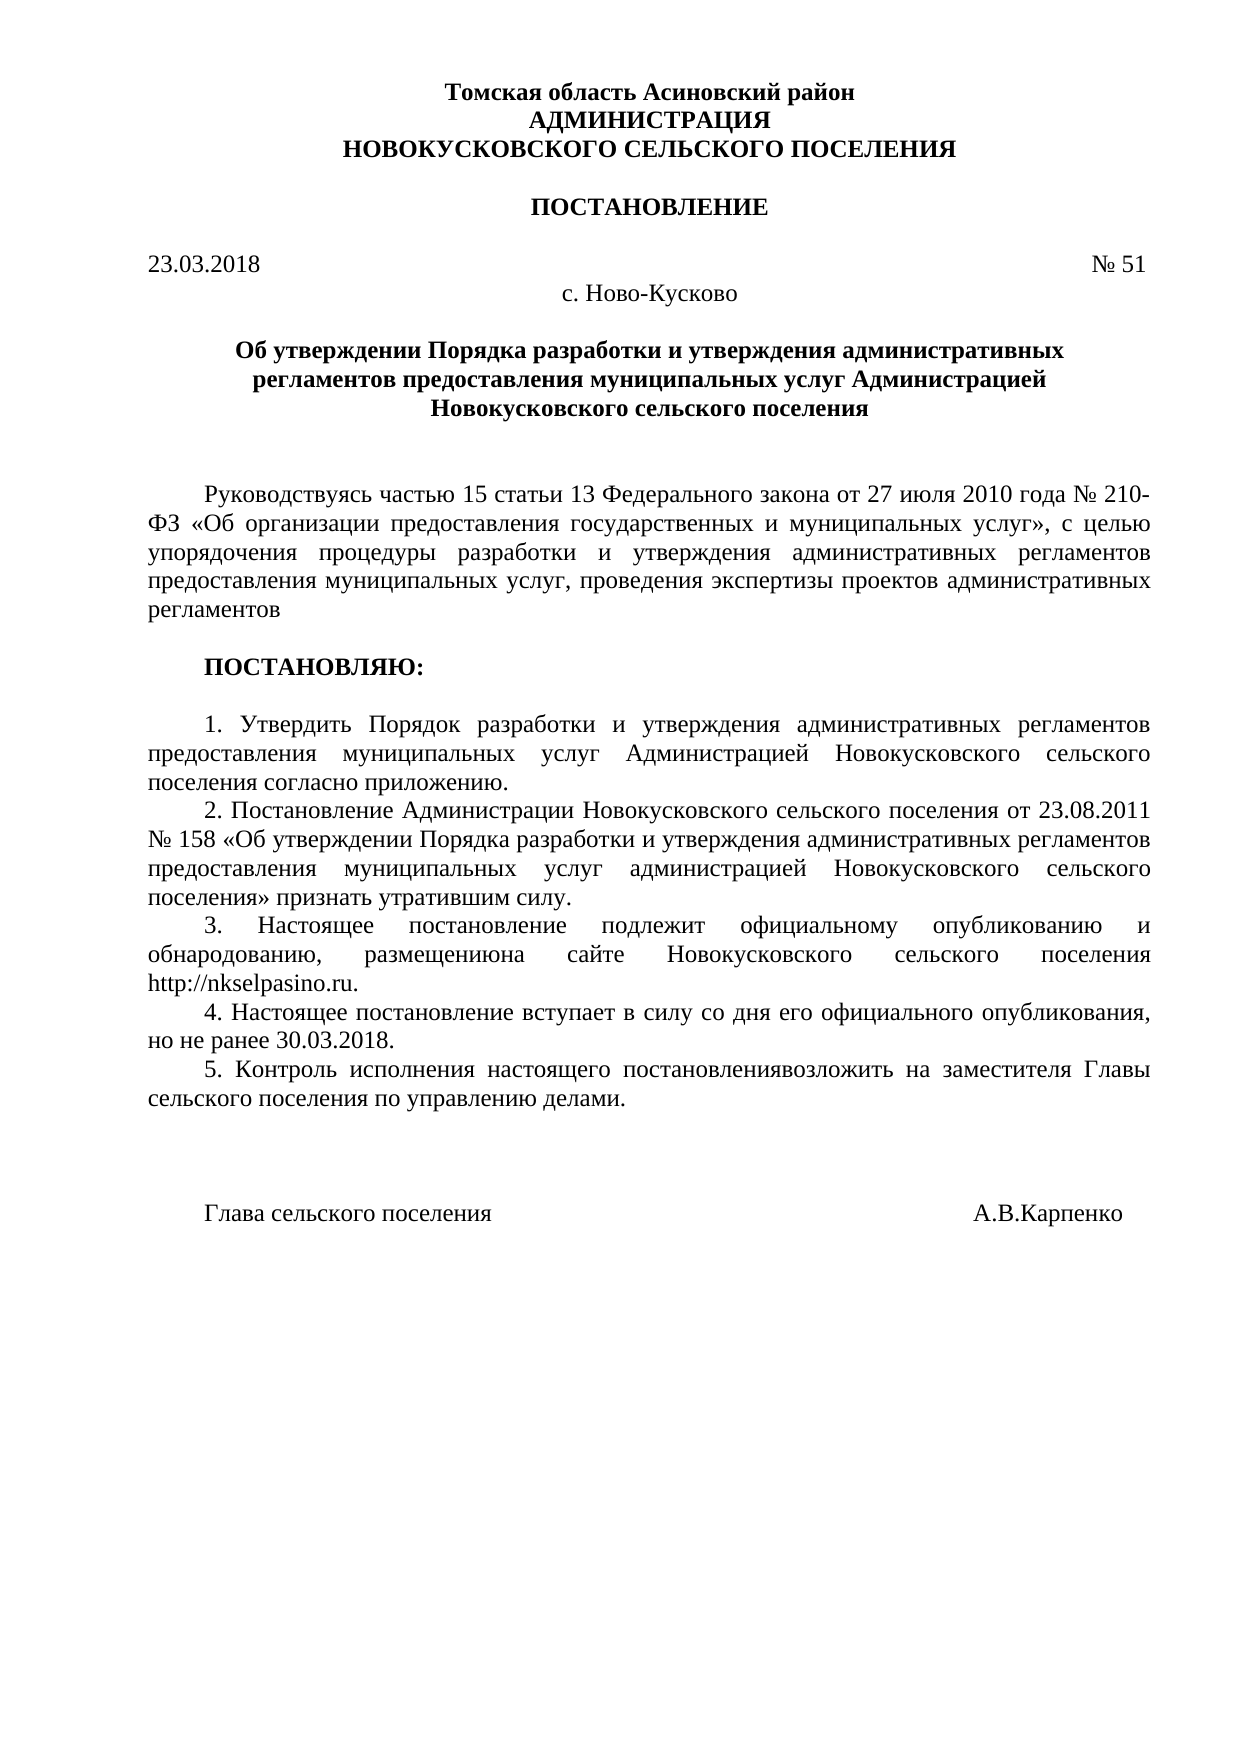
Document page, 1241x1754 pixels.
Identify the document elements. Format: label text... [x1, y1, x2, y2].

text 4. Настоящее постановление вступает в силу со дня его официального опубликования, но не ранее 30.03.2018. [148, 997, 1152, 1054]
text Руководствуясь частью 15 статьи 13 Федерального закона от 27 июля 2010 года № 210-ФЗ «Об организации предоставления государственных и муниципальных услуг», с целью упорядочения процедуры разработки и утверждения административных регламентов предоставления муниципальных услуг, проведения экспертизы проектов административных регламентов [148, 479, 1152, 623]
text 1. Утвердить Порядок разработки и утверждения административных регламентов предоставления муниципальных услуг Администрацией Новокусковского сельского поселения согласно приложению. [148, 709, 1152, 796]
text Об утверждении Порядка разработки и утверждения административных [148, 336, 1152, 364]
text НОВОКУСКОВСКОГО СЕЛЬСКОГО ПОСЕЛЕНИЯ [148, 134, 1152, 163]
text Новокусковского сельского поселения [148, 393, 1152, 422]
text с. Ново-Кусково [148, 278, 1152, 307]
text 5. Контроль исполнения настоящего постановлениявозложить на заместителя Главы сельского поселения по управлению делами. [148, 1054, 1152, 1112]
text 23.03.2018 № 51 [148, 249, 1152, 278]
text Томская область Асиновский район [148, 77, 1152, 106]
text 2. Постановление Администрации Новокусковского сельского поселения от 23.08.2011 № 158 «Об утверждении Порядка разработки и утверждения административных регламентов предоставления муниципальных услуг администрацией Новокусковского сельского поселения» признать утратившим силу. [148, 796, 1152, 911]
text ПОСТАНОВЛЕНИЕ [148, 192, 1152, 221]
text АДМИНИСТРАЦИЯ [148, 106, 1152, 134]
text 3. Настоящее постановление подлежит официальному опубликованию и обнародованию, размещениюна сайте Новокусковского сельского поселения http://nkselpasino.ru. [148, 911, 1152, 997]
text регламентов предоставления муниципальных услуг Администрацией [148, 364, 1152, 393]
text Глава сельского поселения А.В.Карпенко [148, 1198, 1152, 1227]
text ПОСТАНОВЛЯЮ: [148, 652, 1152, 681]
